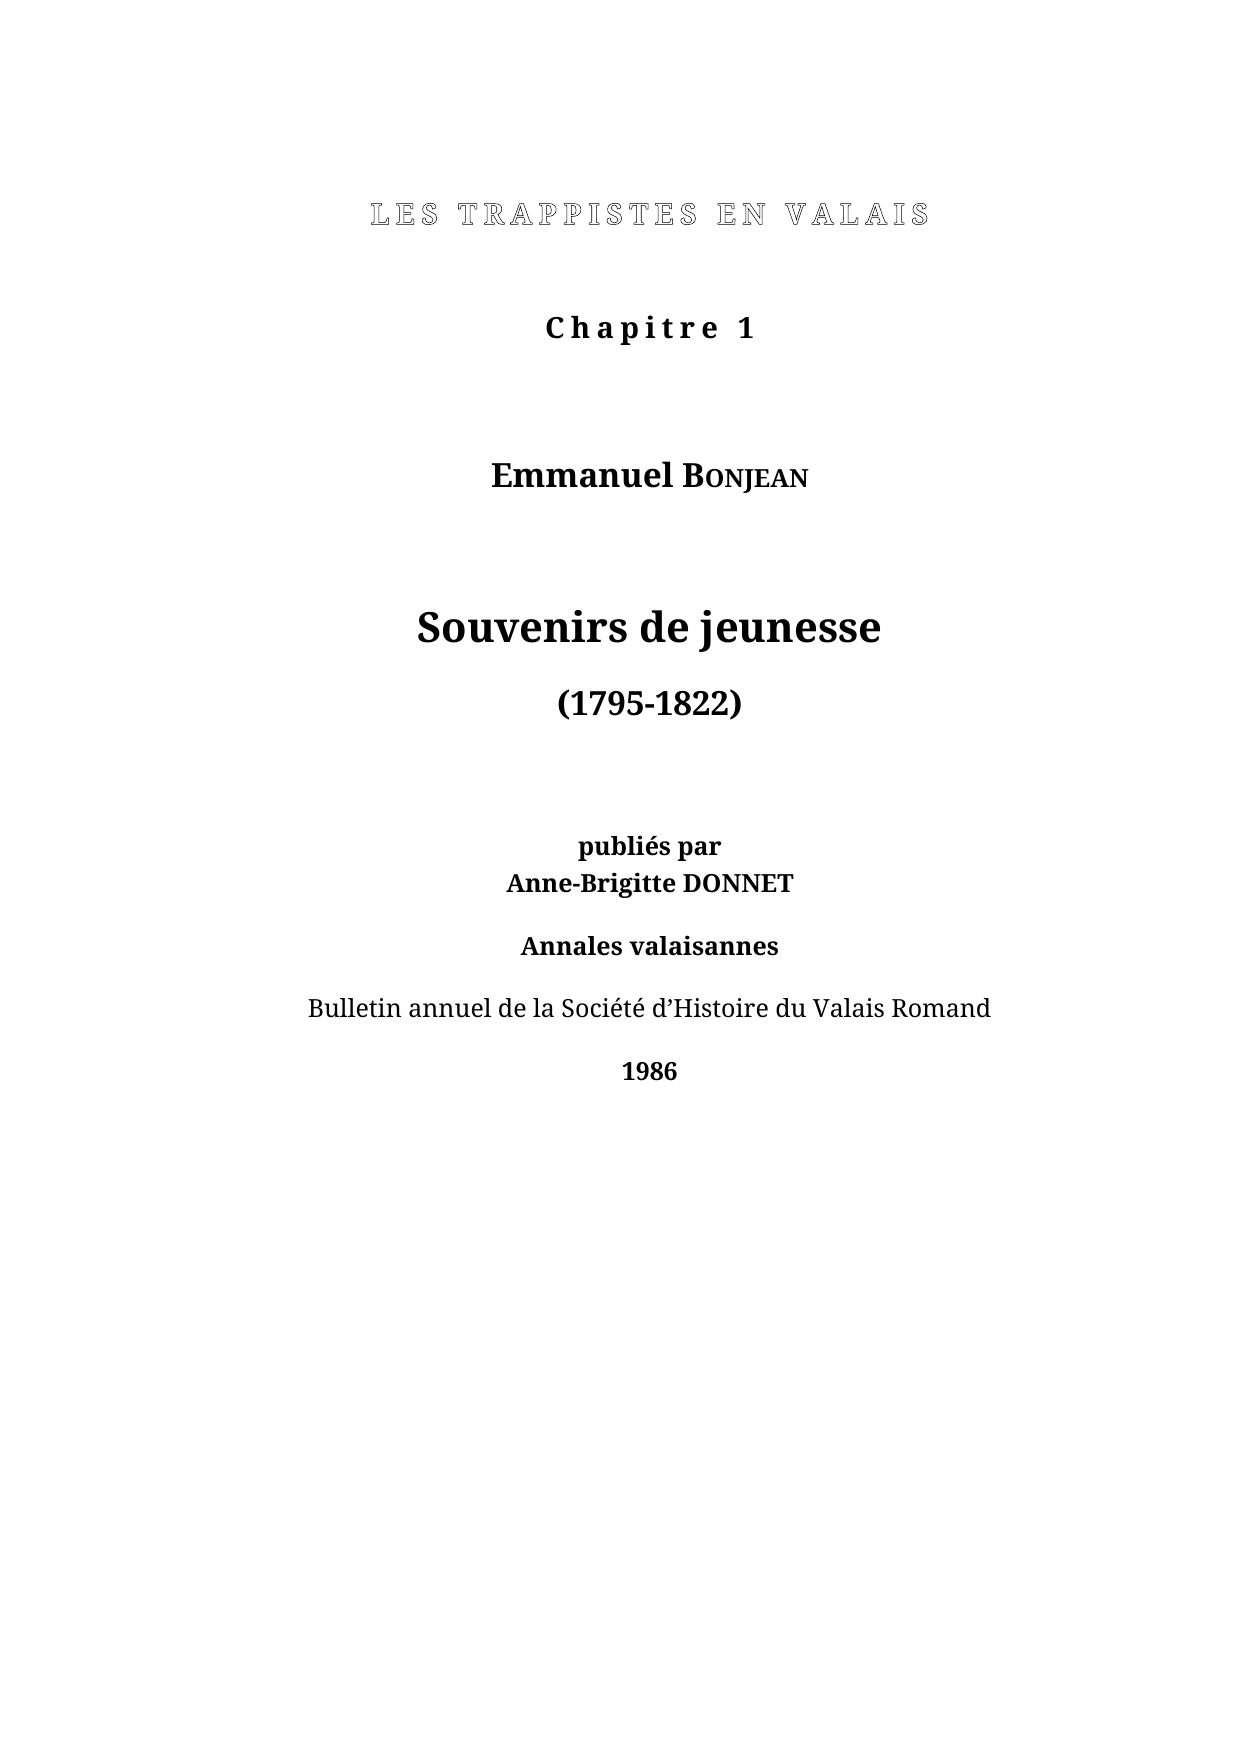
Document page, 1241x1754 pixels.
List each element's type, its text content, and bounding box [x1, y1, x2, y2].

text LES TRAPPISTES EN VALAIS [177, 193, 1122, 233]
text Emmanuel BONJEAN [177, 447, 1122, 497]
text Annales valaisannes [177, 925, 1122, 962]
text (1795-1822) [177, 679, 1122, 725]
text Souvenirs de jeunesse [177, 597, 1122, 654]
text publiés par [177, 812, 1122, 862]
text Anne-Brigitte DONNET [177, 862, 1122, 900]
text 1986 [177, 1050, 1122, 1087]
text Chapitre 1 [177, 308, 1122, 347]
text Bulletin annuel de la Société d’Histoire du Valais Romand [177, 987, 1122, 1025]
